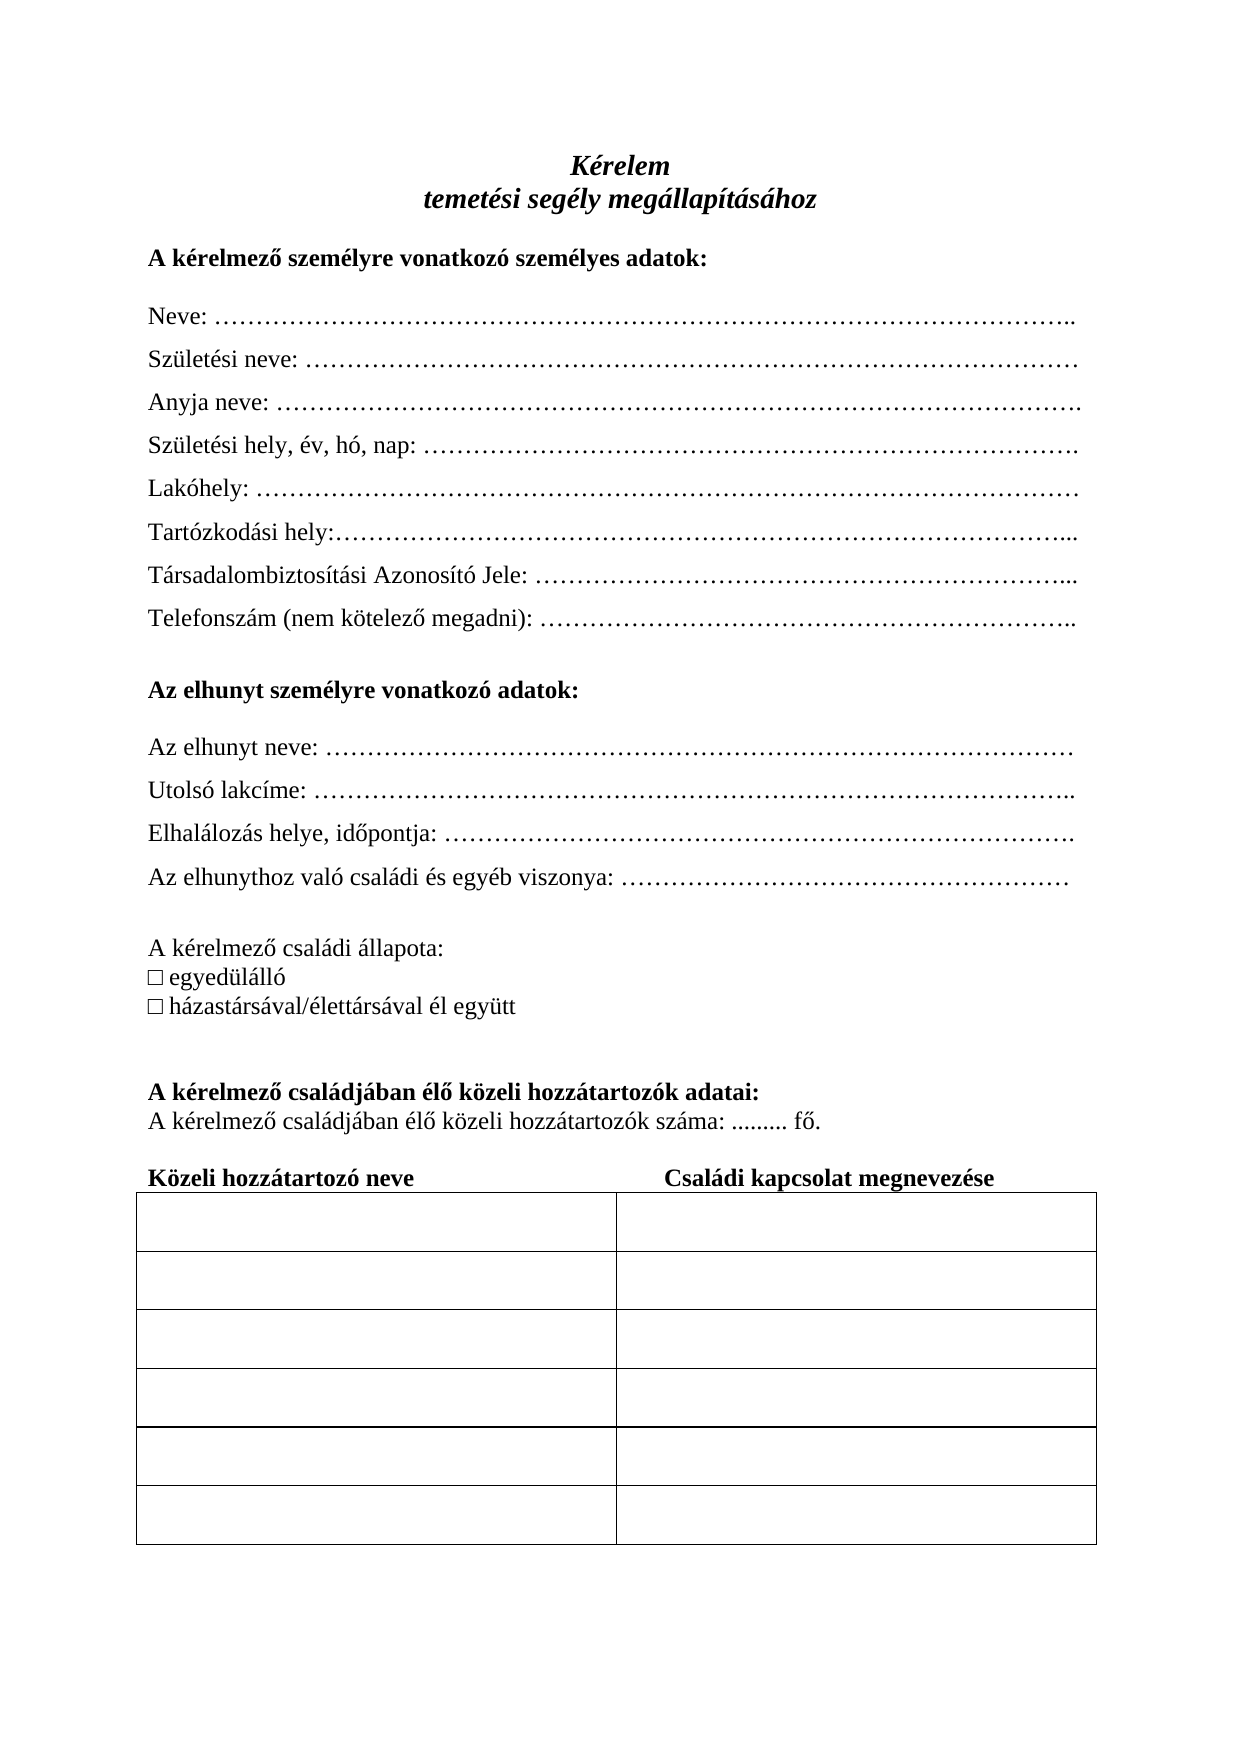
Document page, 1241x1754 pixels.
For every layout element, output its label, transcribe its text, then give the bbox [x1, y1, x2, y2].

table_header [617, 1193, 1096, 1251]
text A kérelmező családjában élő közeli hozzátartozók adatai: [148, 1077, 1093, 1106]
text temetési segély megállapításához [148, 181, 1093, 215]
table_cell [617, 1310, 1096, 1368]
table_cell [137, 1369, 616, 1426]
table_cell [137, 1428, 616, 1485]
text A kérelmező személyre vonatkozó személyes adatok: [148, 243, 1093, 272]
text Az elhunyt neve: ……………………………………………………………………………… [148, 732, 1093, 761]
text □ házastársával/élettársával él együtt [148, 991, 1093, 1020]
table_header [137, 1193, 616, 1251]
table_cell [617, 1428, 1096, 1485]
text A kérelmező családjában élő közeli hozzátartozók száma: ......... fő. [148, 1106, 1093, 1135]
text Születési hely, év, hó, nap: ……………………………………………………………………. [148, 430, 1093, 459]
text Az elhunythoz való családi és egyéb viszonya: ……………………………………………… [148, 862, 1093, 890]
text Utolsó lakcíme: ……………………………………………………………………………….. [148, 775, 1093, 804]
table_cell [617, 1252, 1096, 1309]
table_cell [617, 1486, 1096, 1543]
text Társadalombiztosítási Azonosító Jele: ………………………………………………………... [148, 560, 1093, 588]
text Elhalálozás helye, időpontja: …………………………………………………………………. [148, 818, 1093, 847]
text A kérelmező családi állapota: [148, 933, 1093, 962]
text Kérelem [148, 148, 1093, 181]
table_cell [617, 1369, 1096, 1426]
text Anyja neve: ……………………………………………………………………………………. [148, 387, 1093, 416]
text Közeli hozzátartozó neve Családi kapcsolat megnevezése [148, 1163, 1093, 1192]
text Születési neve: ………………………………………………………………………………… [148, 344, 1093, 373]
text Az elhunyt személyre vonatkozó adatok: [148, 675, 1093, 703]
text Lakóhely: ……………………………………………………………………………………… [148, 473, 1093, 502]
text Tartózkodási hely:……………………………………………………………………………... [148, 517, 1093, 545]
table_cell [137, 1486, 616, 1543]
text Neve: ………………………………………………………………………………………….. [148, 301, 1093, 330]
table_cell [137, 1252, 616, 1309]
text Telefonszám (nem kötelező megadni): ……………………………………………………….. [148, 603, 1093, 632]
text □ egyedülálló [148, 962, 1093, 991]
table_cell [137, 1310, 616, 1368]
